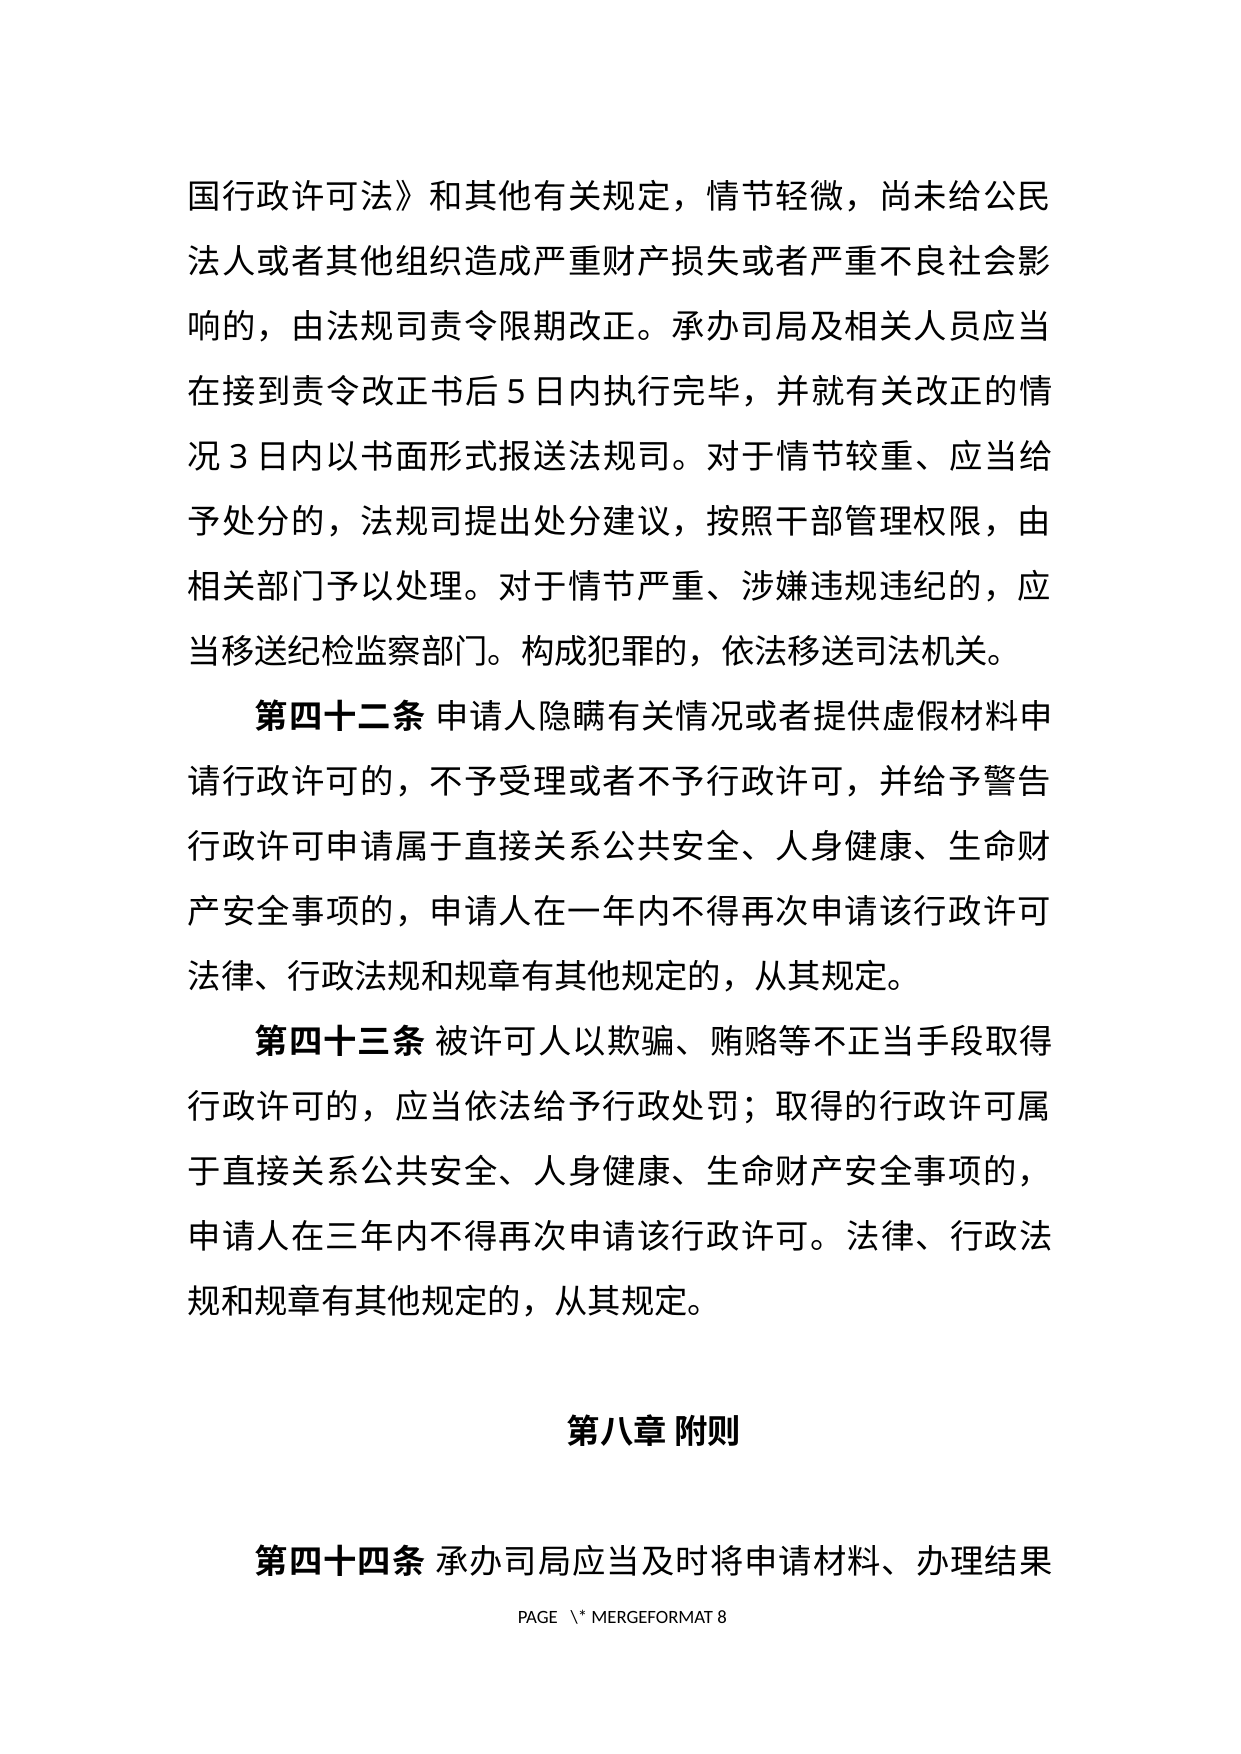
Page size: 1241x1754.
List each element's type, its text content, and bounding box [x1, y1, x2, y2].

text 第四十三条 被许可人以欺骗、贿赂等不正当手段取得行政许可的，应当依法给予行政处罚；取得的行政许可属于直接关系公共安全、人身健康、生命财产安全事项的，申请人在三年内不得再次申请该行政许可。法律、行政法规和规章有其他规定的，从其规定。 [187, 1007, 1053, 1332]
text 第四十二条 申请人隐瞒有关情况或者提供虚假材料申请行政许可的，不予受理或者不予行政许可，并给予警告；行政许可申请属于直接关系公共安全、人身健康、生命财产安全事项的，申请人在一年内不得再次申请该行政许可。法律、行政法规和规章有其他规定的，从其规定。 [187, 682, 1053, 1007]
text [187, 162, 1053, 682]
text 第八章 附则 [187, 1397, 1053, 1462]
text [187, 1527, 1053, 1592]
